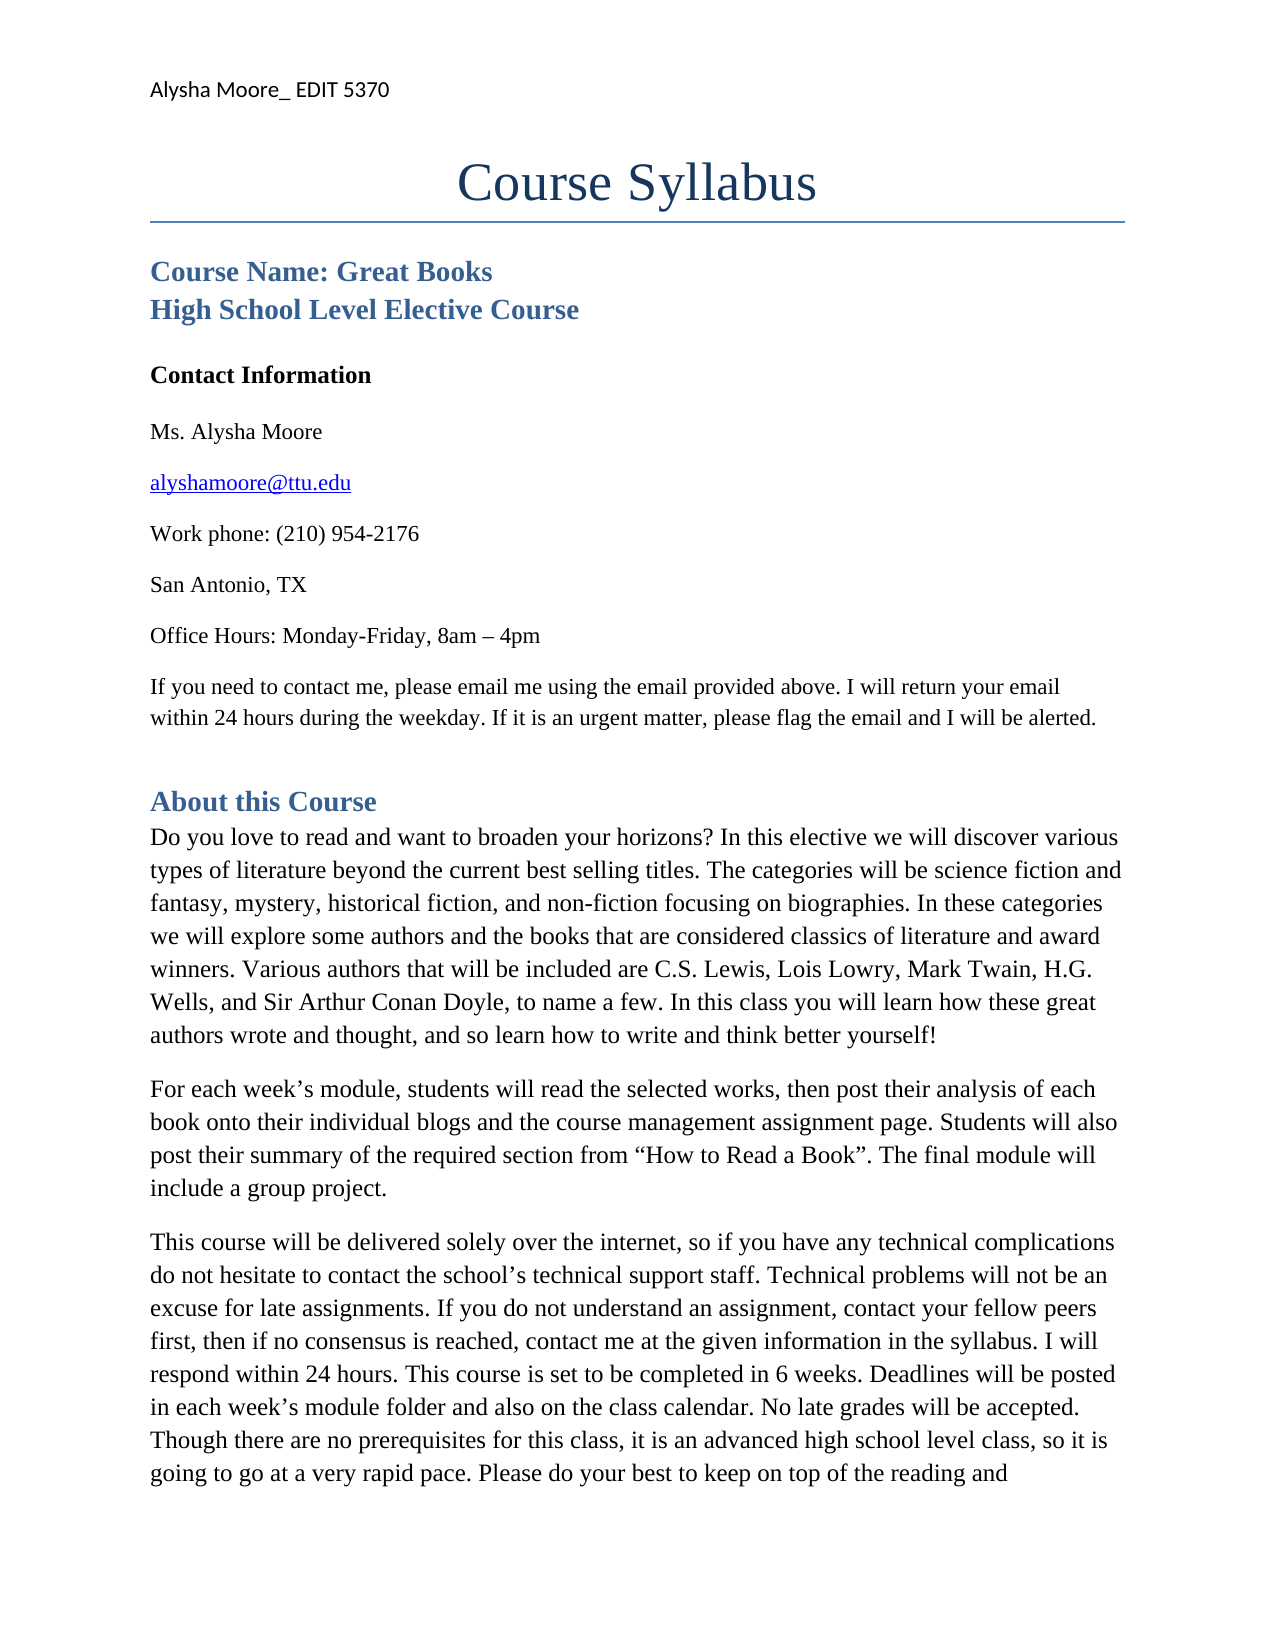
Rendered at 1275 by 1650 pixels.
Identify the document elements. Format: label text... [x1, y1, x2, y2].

text Office Hours: Monday-Friday, 8am – 4pm [150, 622, 1125, 649]
text alyshamoore@ttu.edu [150, 469, 1125, 496]
text Ms. Alysha Moore [150, 418, 1125, 444]
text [150, 1227, 1125, 1487]
subtitle Contact Information [150, 360, 1125, 389]
subtitle High School Level Elective Course [150, 292, 1125, 326]
subtitle About this Course [150, 784, 1125, 817]
text Do you love to read and want to broaden your horizons? In this elective we will discover various types of literature beyond the current best selling titles. The categories will be science fiction and fantasy, mystery, historical fiction, and non-fiction focusing on biographies. In these categories we will explore some authors and the books that are considered classics of literature and award winners. Various authors that will be included are C.S. Lewis, Lois Lowry, Mark Twain, H.G. Wells, and Sir Arthur Conan Doyle, to name a few. In this class you will learn how these great authors wrote and thought, and so learn how to write and think better yourself! [150, 822, 1125, 1049]
text Work phone: (210) 954-2176 [150, 520, 1125, 547]
text If you need to contact me, please email me using the email provided above. I will return your email within 24 hours during the weekday. If it is an urgent matter, please flag the email and I will be alerted. [150, 673, 1125, 730]
subtitle Course Name: Great Books [150, 254, 1125, 287]
text San Antonio, TX [150, 571, 1125, 598]
title Course Syllabus [150, 150, 1125, 221]
text For each week’s module, students will read the selected works, then post their analysis of each book onto their individual blogs and the course management assignment page. Students will also post their summary of the required section from “How to Read a Book”. The final module will include a group project. [150, 1074, 1125, 1202]
